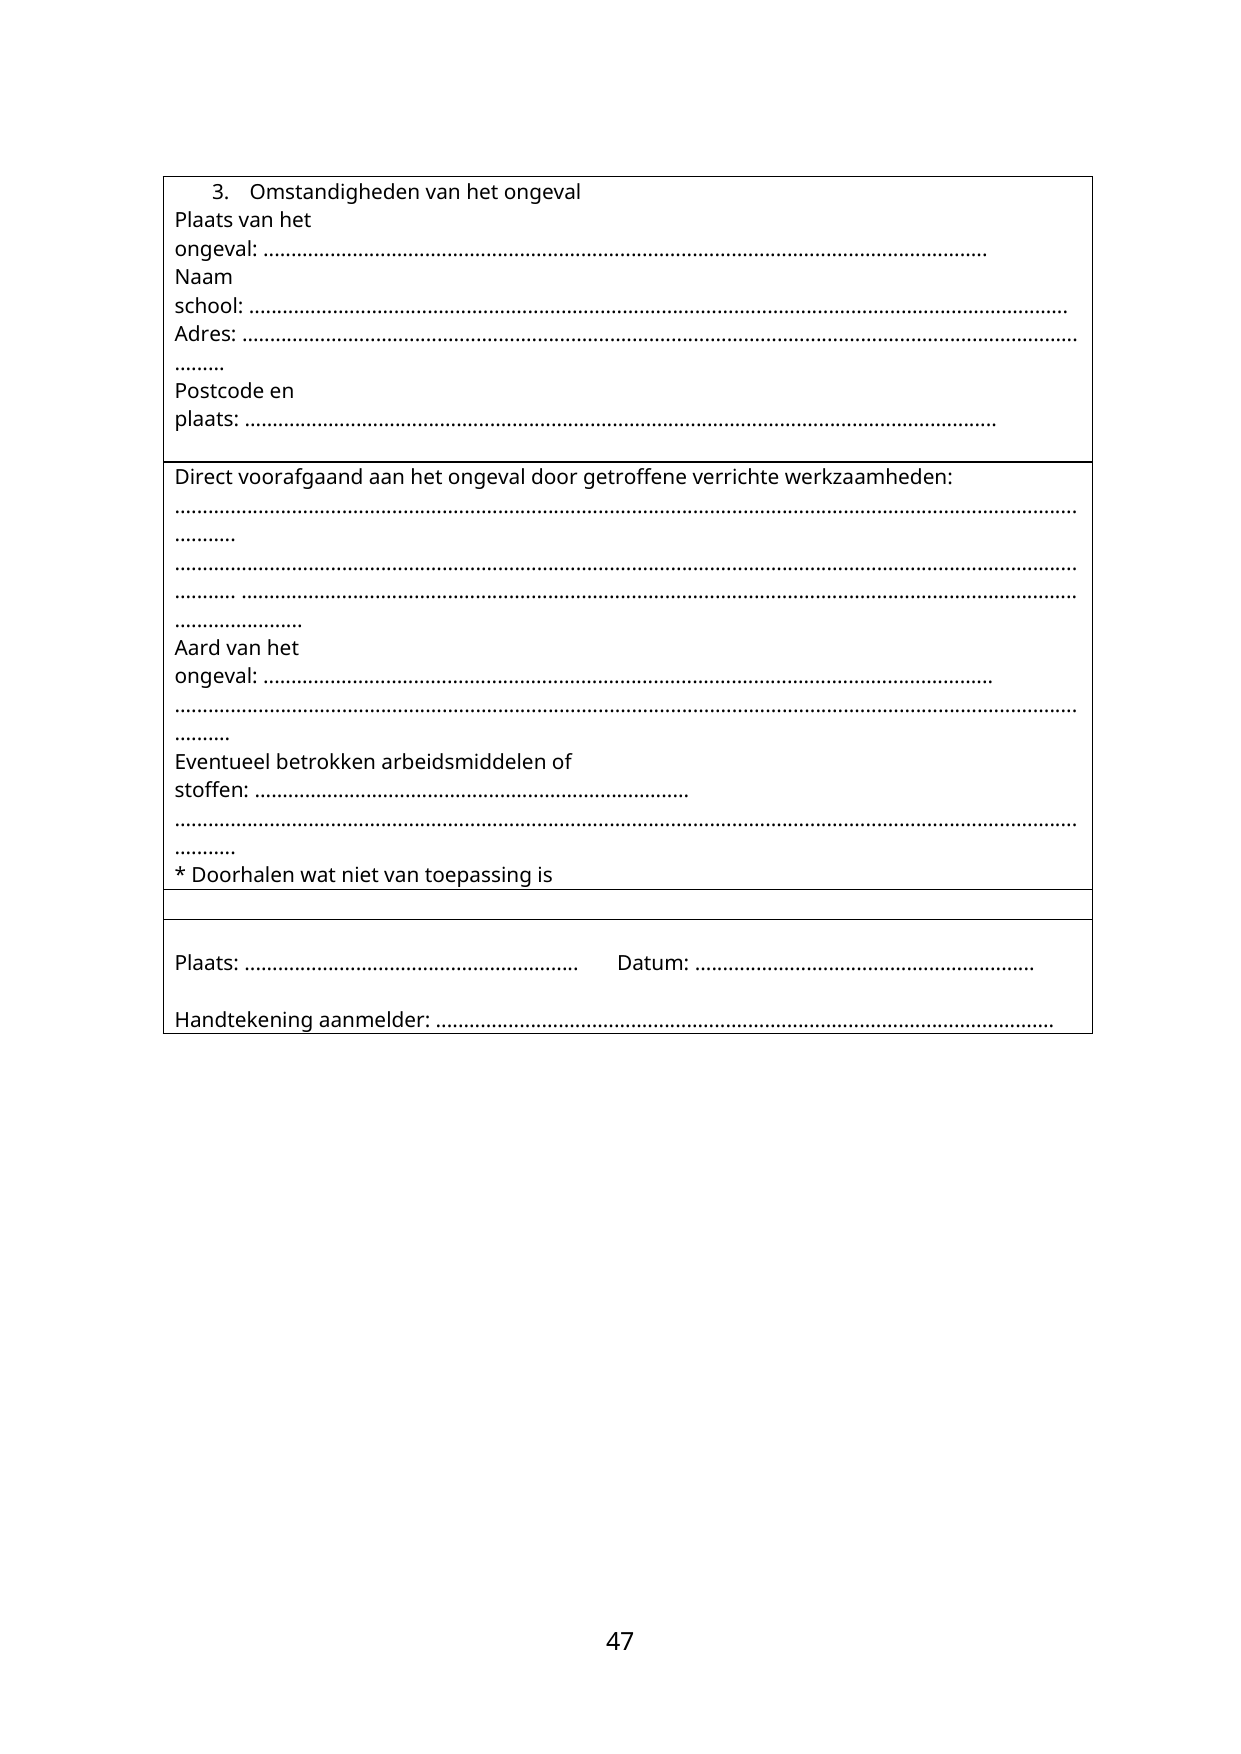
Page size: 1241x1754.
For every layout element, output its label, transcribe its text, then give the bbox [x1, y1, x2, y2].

table_cell [164, 890, 1092, 918]
table_cell Plaats: ............................................................ Datum: ............................................................. Handtekening aanmelder: ............................................................................................................... [164, 920, 1092, 1033]
table_header Omstandigheden van het ongeval Plaats van het ongeval: .................................................................................................................................. Naam school: ................................................................................................................................................... Adres: ............................................................................................................................................................... Postcode en plaats: ....................................................................................................................................... [164, 177, 1092, 461]
table_cell Direct voorafgaand aan het ongeval door getroffene verrichte werkzaamheden: ............................................................................................................................................................................. ............................................................................................................................................................................. ............................................................................................................................................................................. Aard van het ongeval: ................................................................................................................................... ............................................................................................................................................................................ Eventueel betrokken arbeidsmiddelen of stoffen: .............................................................................. ............................................................................................................................................................................. * Doorhalen wat niet van toepassing is [164, 463, 1092, 889]
